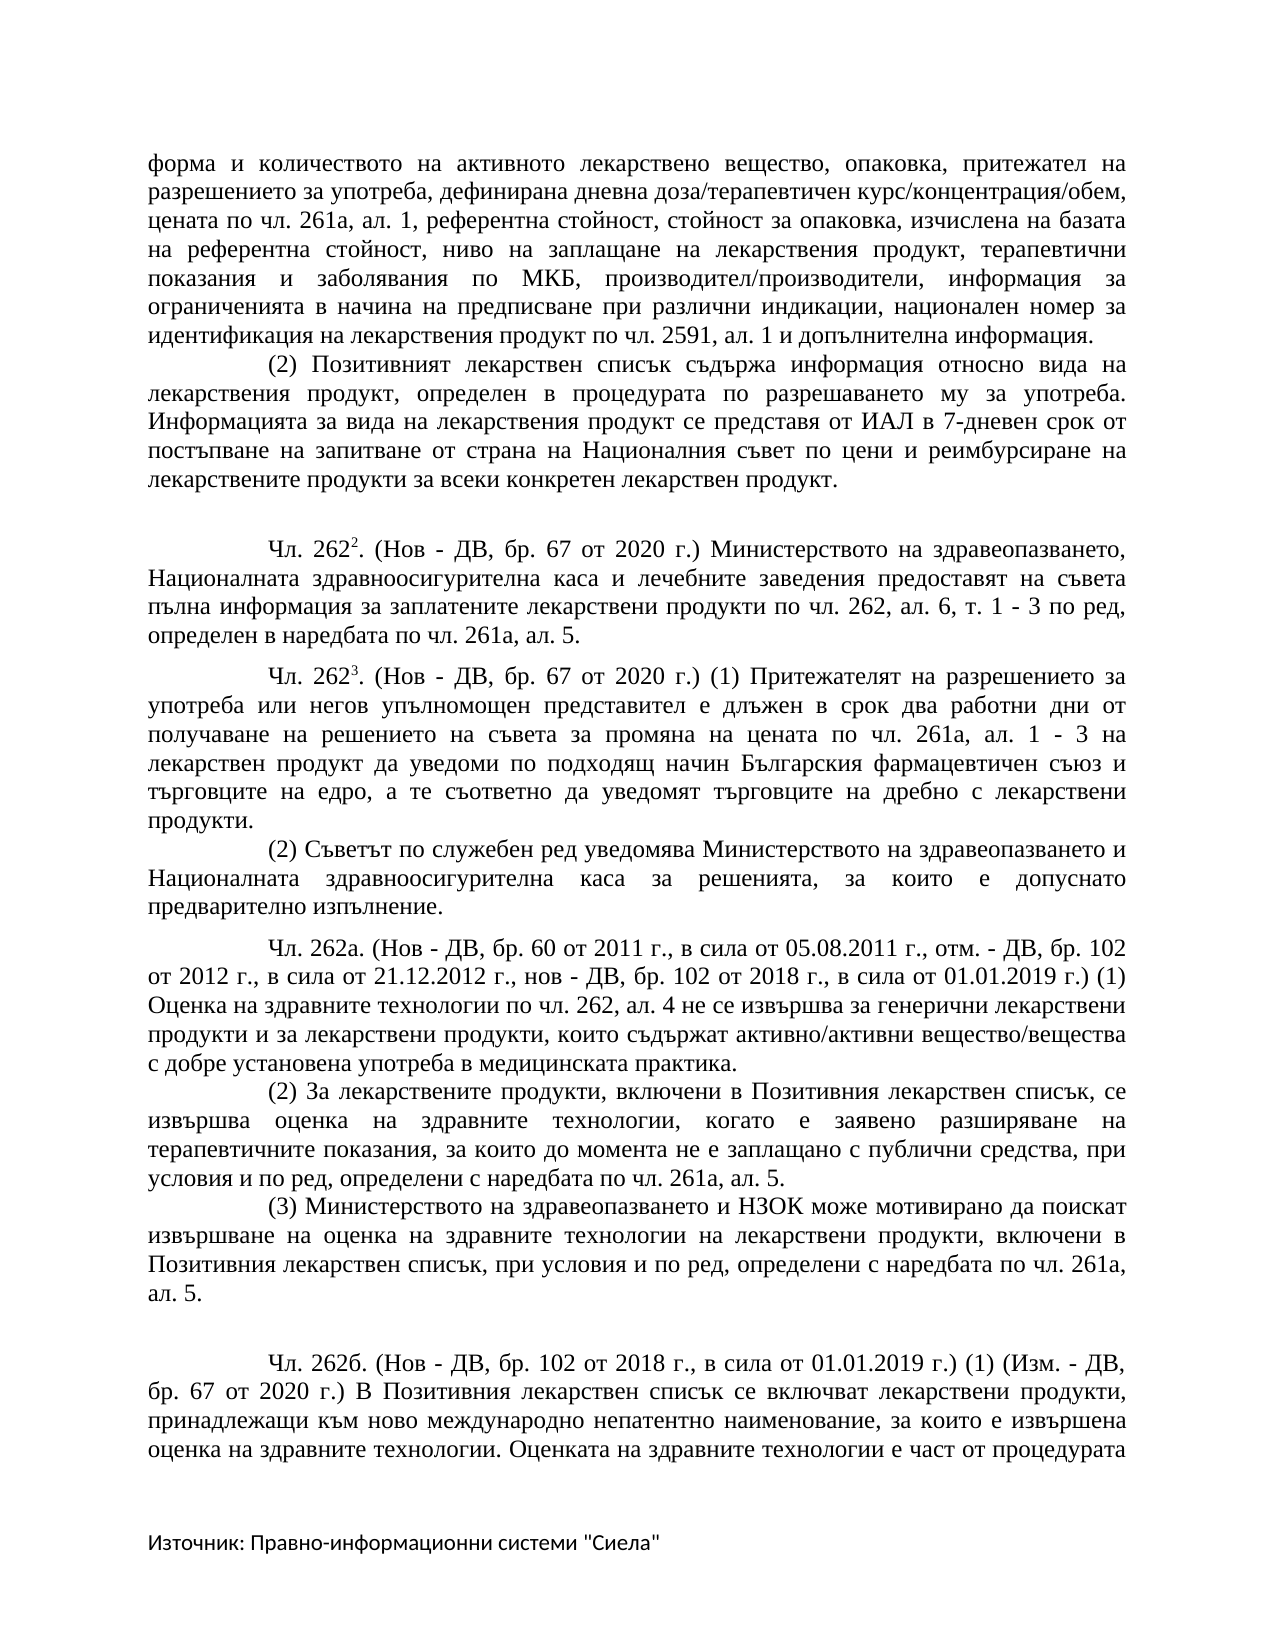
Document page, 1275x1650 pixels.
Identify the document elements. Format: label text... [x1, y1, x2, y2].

text Чл. 2623. (Нов - ДВ, бр. 67 от 2020 г.) (1) Притежателят на разрешението за употреба или негов упълномощен представител е длъжен в срок два работни дни от получаване на решението на съвета за промяна на цената по чл. 261а, ал. 1 - 3 на лекарствен продукт да уведоми по подходящ начин Българския фармацевтичен съюз и търговците на едро, а те съответно да уведомят търговците на дребно с лекарствени продукти. [148, 661, 1127, 834]
text (2) За лекарствените продукти, включени в Позитивния лекарствен списък, се извършва оценка на здравните технологии, когато е заявено разширяване на терапевтичните показания, за които до момента не е заплащано с публични средства, при условия и по ред, определени с наредбата по чл. 261а, ал. 5. [148, 1076, 1127, 1191]
text Чл. 262а. (Нов - ДВ, бр. 60 от 2011 г., в сила от 05.08.2011 г., отм. - ДВ, бр. 102 от 2012 г., в сила от 21.12.2012 г., нов - ДВ, бр. 102 от 2018 г., в сила от 01.01.2019 г.) (1) Оценка на здравните технологии по чл. 262, ал. 4 не се извършва за генерични лекарствени продукти и за лекарствени продукти, които съдържат активно/активни вещество/вещества с добре установена употреба в медицинската практика. [148, 933, 1127, 1076]
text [148, 1348, 1127, 1463]
text (3) Министерството на здравеопазването и НЗОК може мотивирано да поискат извършване на оценка на здравните технологии на лекарствени продукти, включени в Позитивния лекарствен списък, при условия и по ред, определени с наредбата по чл. 261а, ал. 5. [148, 1191, 1127, 1306]
text (2) Позитивният лекарствен списък съдържа информация относно вида на лекарствения продукт, определен в процедурата по разрешаването му за употреба. Информацията за вида на лекарствения продукт се представя от ИАЛ в 7-дневен срок от постъпване на запитване от страна на Националния съвет по цени и реимбурсиране на лекарствените продукти за всеки конкретен лекарствен продукт. [148, 349, 1127, 493]
text Чл. 2622. (Нов - ДВ, бр. 67 от 2020 г.) Министерството на здравеопазването, Националната здравноосигурителна каса и лечебните заведения предоставят на съвета пълна информация за заплатените лекарствени продукти по чл. 262, ал. 6, т. 1 - 3 по ред, определен в наредбата по чл. 261а, ал. 5. [148, 534, 1127, 649]
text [148, 148, 1127, 349]
text (2) Съветът по служебен ред уведомява Министерството на здравеопазването и Националната здравноосигурителна каса за решенията, за които е допуснато предварително изпълнение. [148, 834, 1127, 920]
